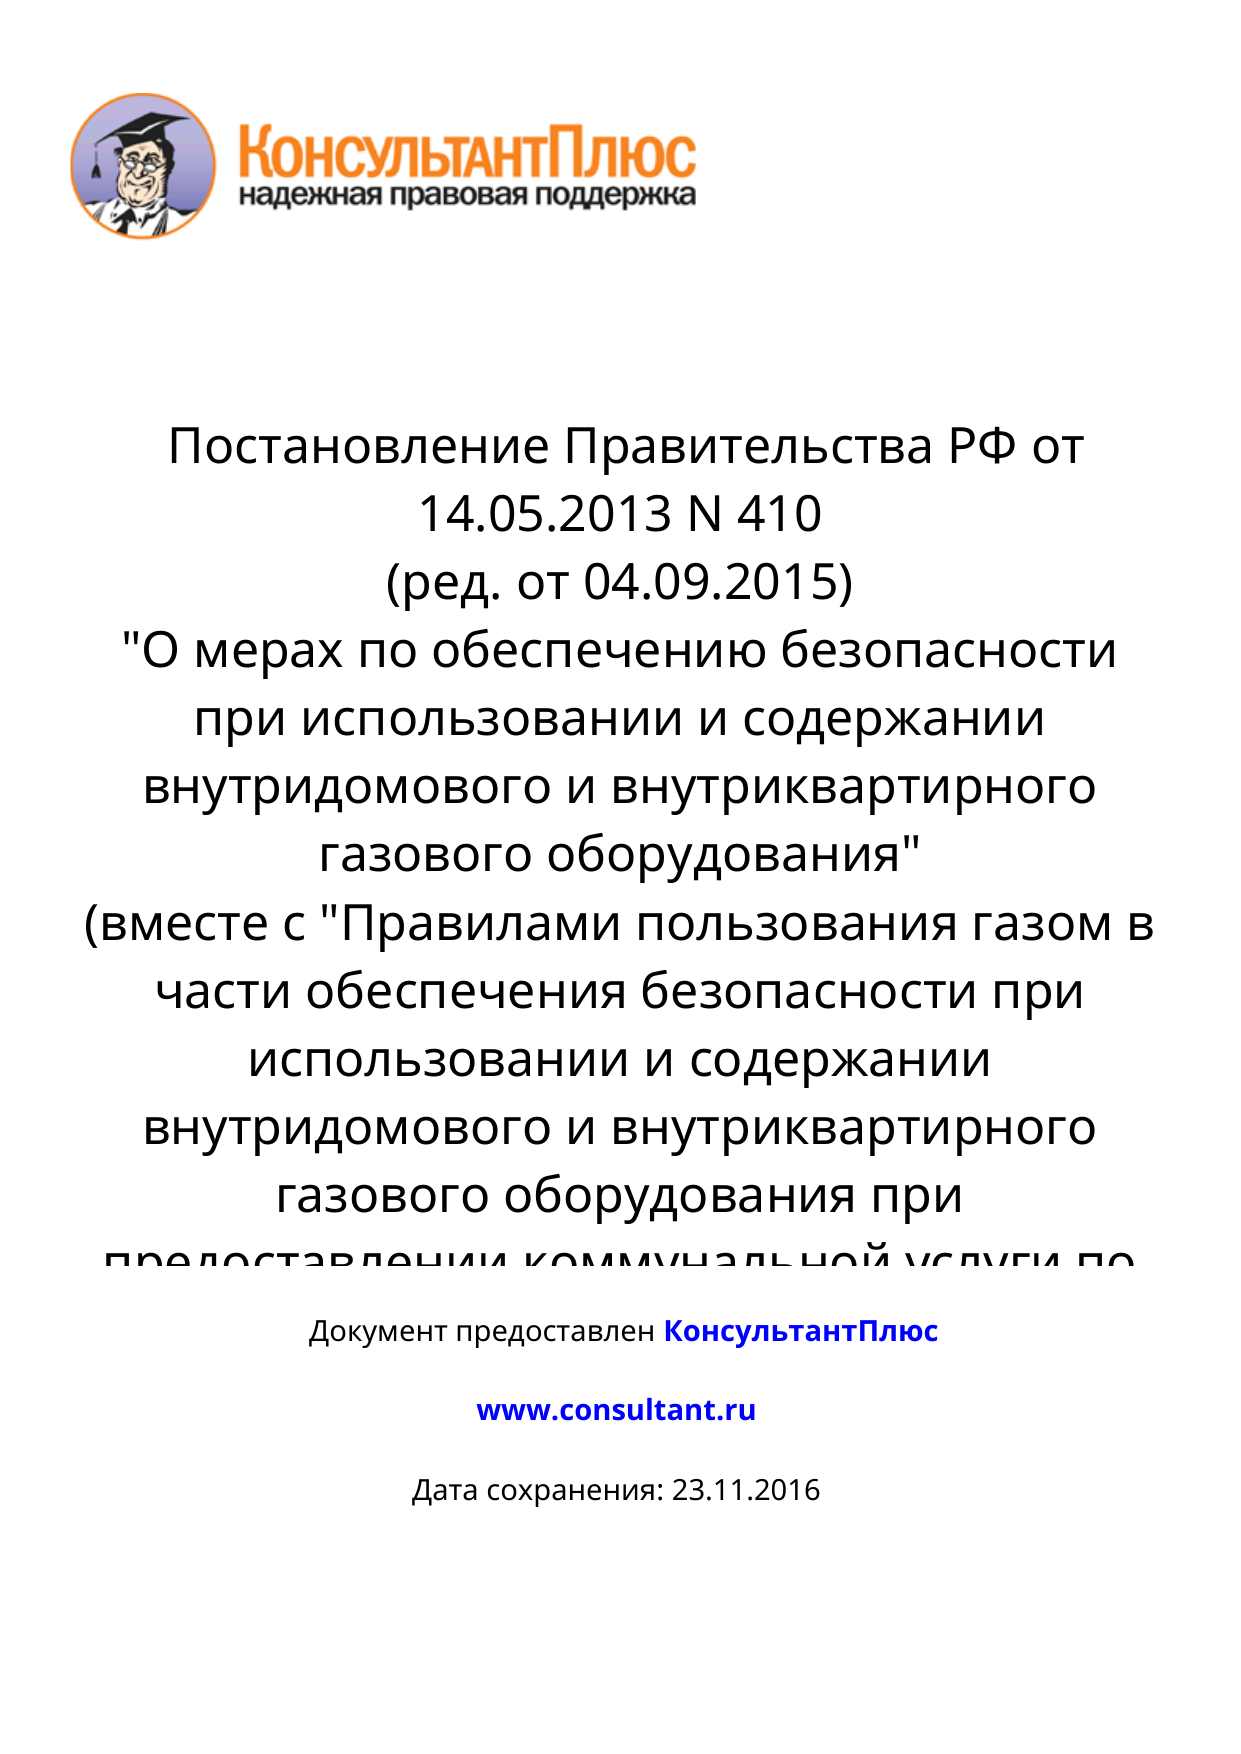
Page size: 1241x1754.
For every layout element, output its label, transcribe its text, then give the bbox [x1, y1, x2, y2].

table_header [62, 88, 1178, 403]
table_cell Постановление Правительства РФ от 14.05.2013 N 410 (ред. от 04.09.2015) "О мерах по обеспечению безопасности при использовании и содержании внутридомового и внутриквартирного газового оборудования" (вместе с "Правилами пользования газом в части обеспечения безопасности при использовании и содержании внутридомового и внутриквартирного газового оборудования при предоставлении коммунальной услуги по газоснабжению") [62, 403, 1178, 1272]
table_cell Документ предоставлен КонсультантПлюс www.consultant.ru Дата сохранения: 23.11.2016 [62, 1272, 1178, 1587]
picture [70, 93, 696, 242]
